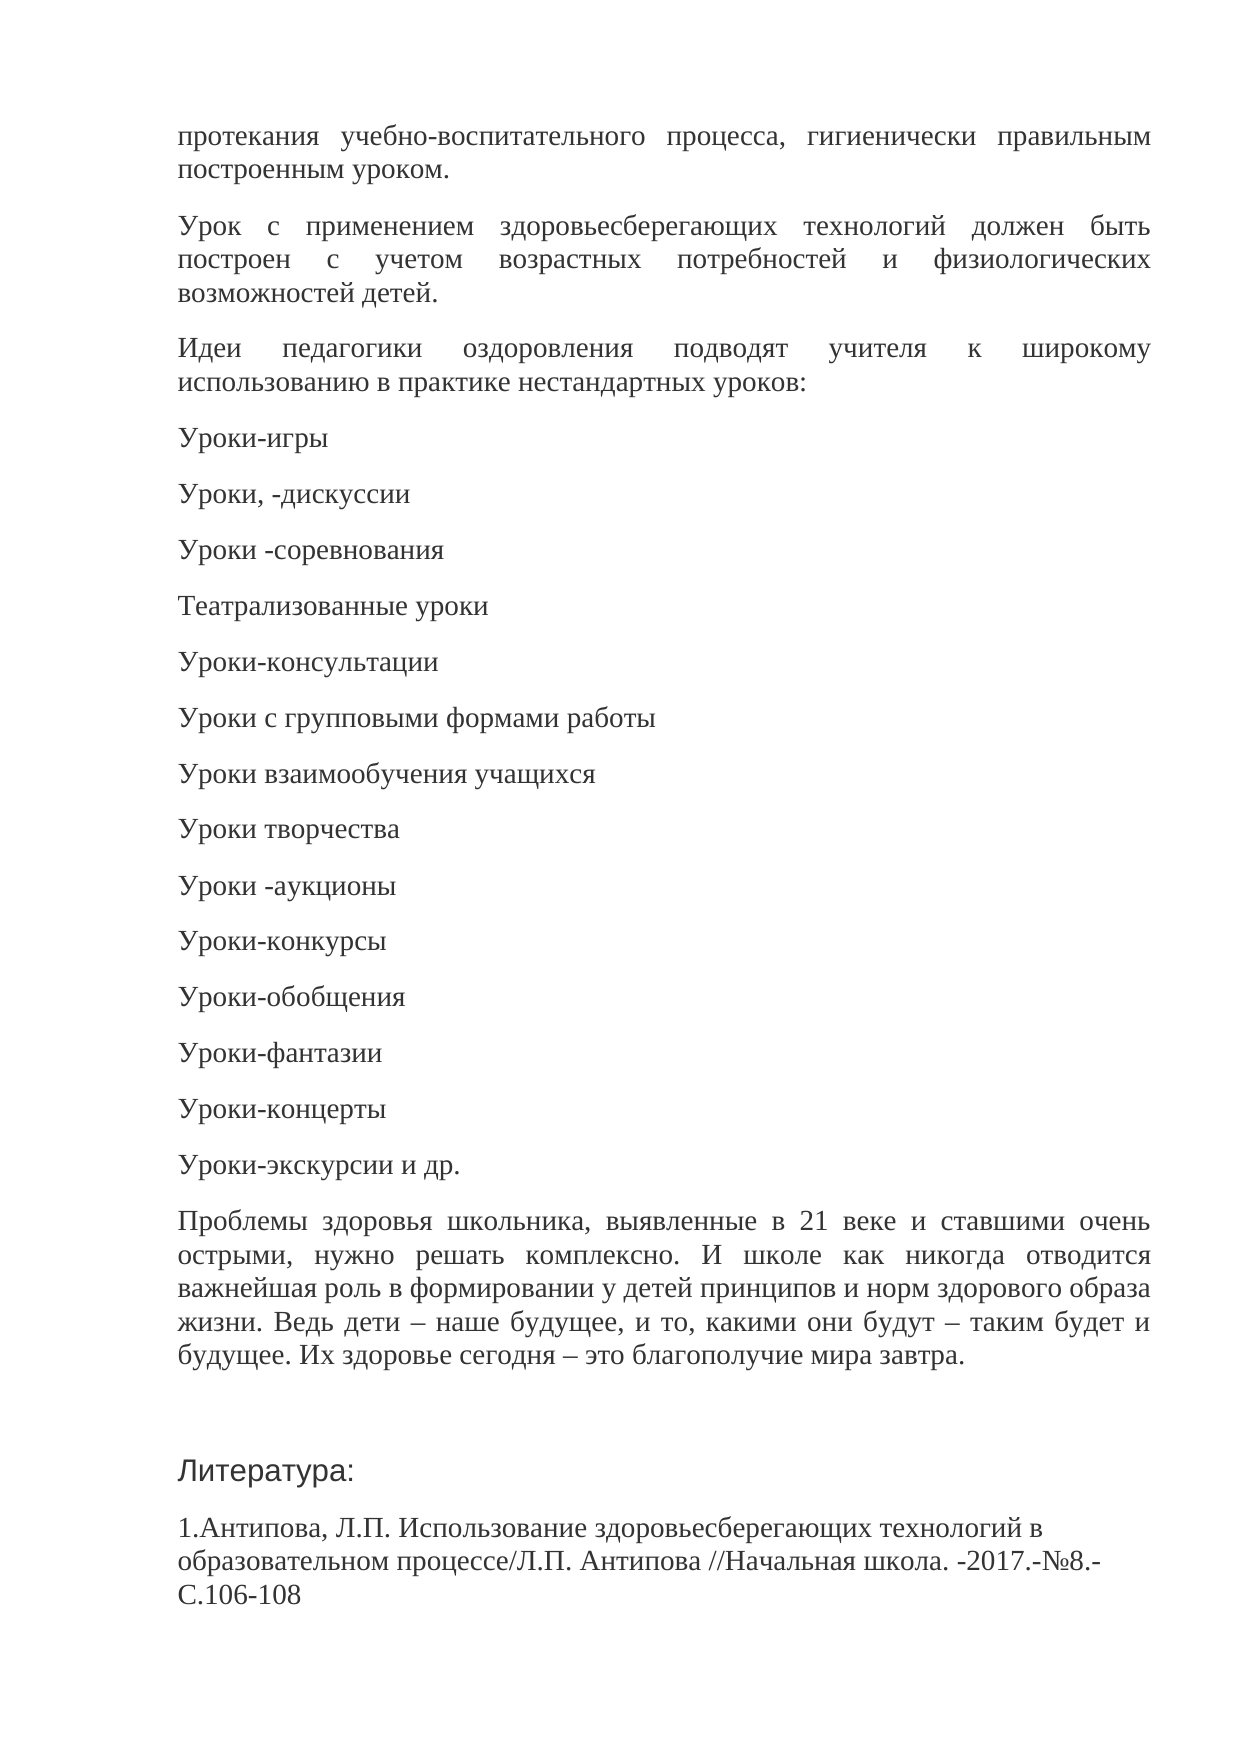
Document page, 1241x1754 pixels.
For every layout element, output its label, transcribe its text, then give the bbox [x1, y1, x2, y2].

text Урок с применением здоровьесберегающих технологий должен быть построен с учетом возрастных потребностей и физиологических возможностей детей. [177, 208, 1152, 308]
text Уроки-фантазии [177, 1035, 1152, 1069]
text Уроки, -дискуссии [177, 476, 1152, 509]
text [177, 118, 1152, 185]
text Проблемы здоровья школьника, выявленные в 21 веке и ставшими очень острыми, нужно решать комплексно. И школе как никогда отводится важнейшая роль в формировании у детей принципов и норм здорового образа жизни. Ведь дети – наше будущее, и то, какими они будут – таким будет и будущее. Их здоровье сегодня – это благополучие мира завтра. [177, 1203, 1152, 1371]
text Уроки-конкурсы [177, 923, 1152, 957]
text Уроки -соревнования [177, 532, 1152, 566]
text Театрализованные уроки [177, 588, 1152, 621]
text Уроки-экскурсии и др. [177, 1147, 1152, 1181]
text Уроки-концерты [177, 1091, 1152, 1125]
text Уроки -аукционы [177, 868, 1152, 901]
text Уроки-обобщения [177, 979, 1152, 1013]
text Литература: [177, 1452, 1152, 1488]
text Уроки-консультации [177, 644, 1152, 677]
text Уроки с групповыми формами работы [177, 700, 1152, 733]
text Уроки творчества [177, 812, 1152, 845]
text 1.Антипова, Л.П. Использование здоровьесберегающих технологий в образовательном процессе/Л.П. Антипова //Начальная школа. -2017.-№8.-С.106-108 [177, 1510, 1152, 1611]
text Уроки взаимообучения учащихся [177, 756, 1152, 789]
text Уроки-игры [177, 420, 1152, 454]
text Идеи педагогики оздоровления подводят учителя к широкому использованию в практике нестандартных уроков: [177, 331, 1152, 398]
